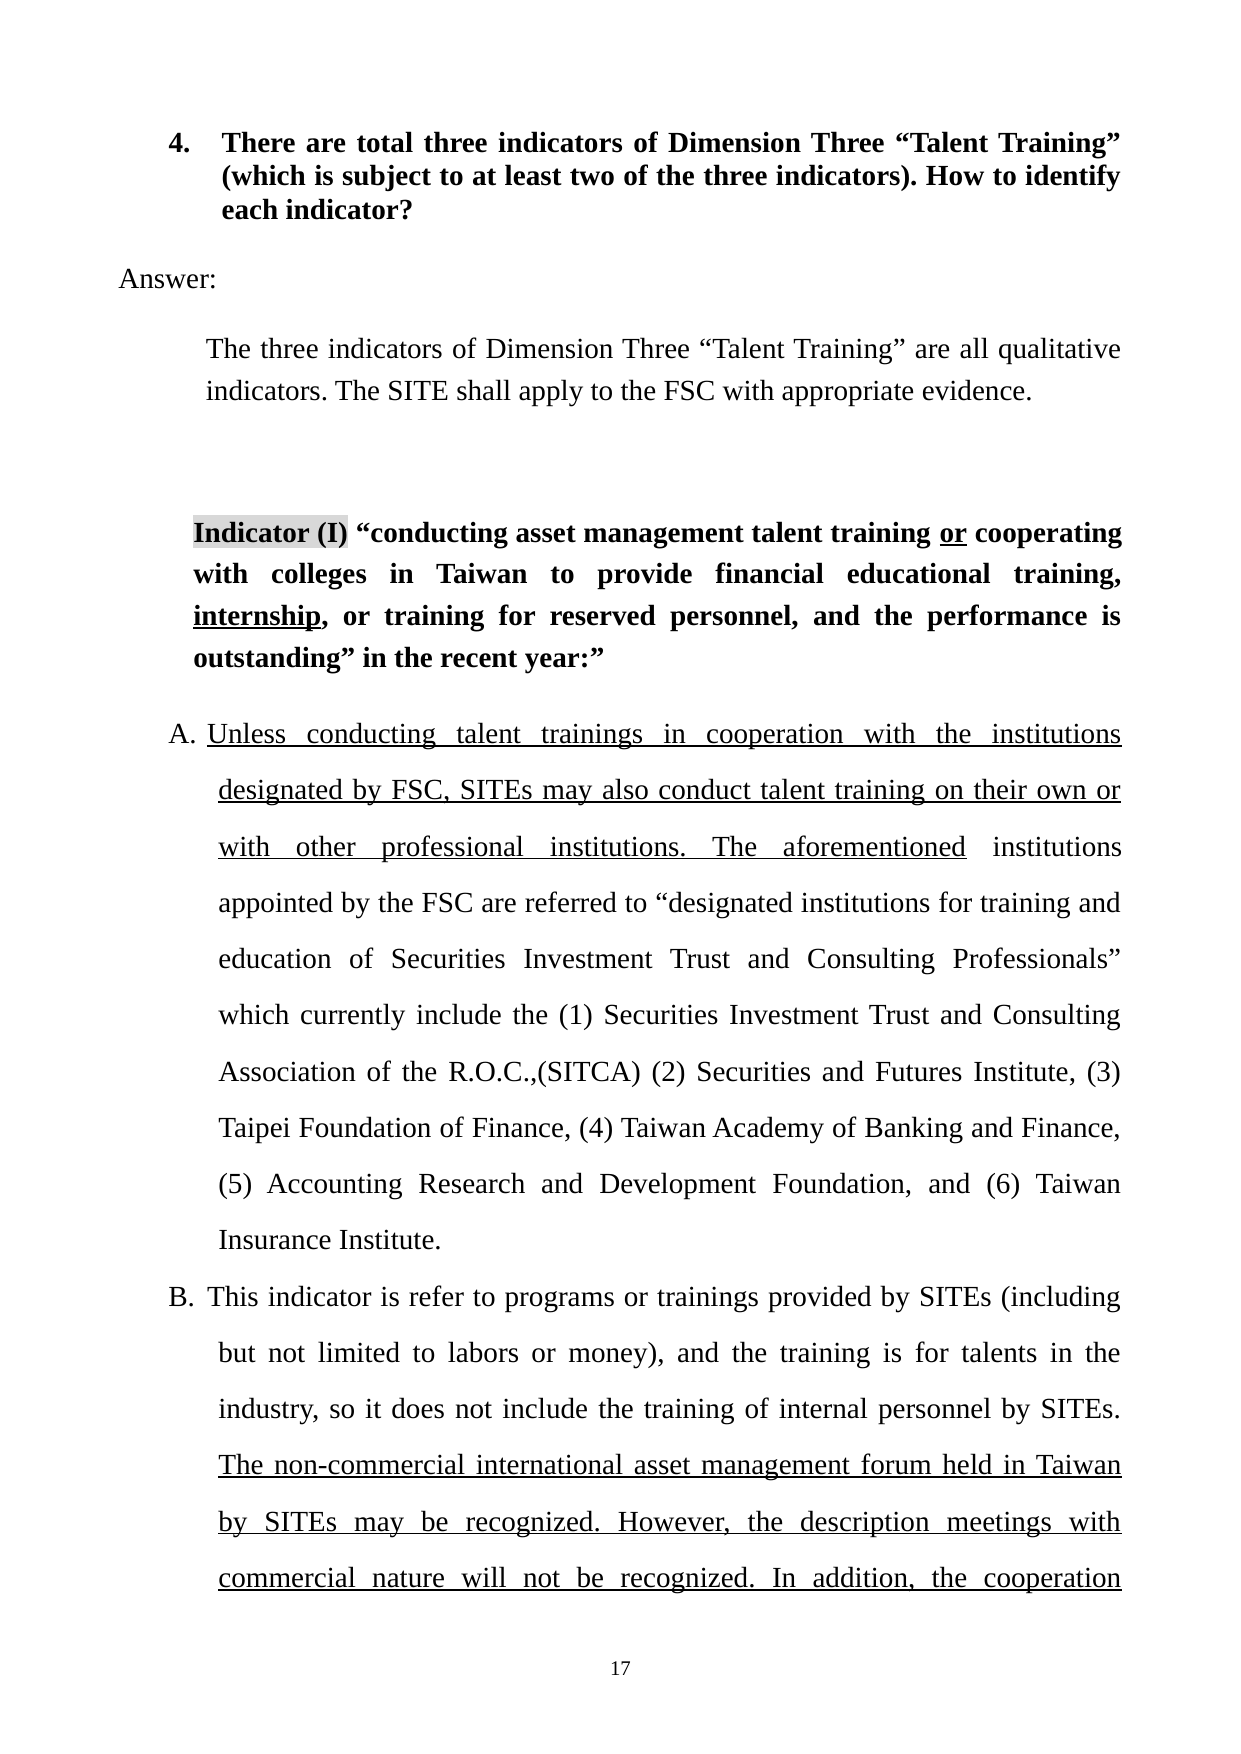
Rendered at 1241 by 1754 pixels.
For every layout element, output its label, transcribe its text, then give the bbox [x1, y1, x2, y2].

text Indicator (I) “conducting asset management talent training or cooperating with colleges in Taiwan to provide financial educational training, internship, or training for reserved personnel, and the performance is outstanding” in the recent year:” [193, 509, 1122, 676]
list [168, 1267, 1122, 1605]
text The three indicators of Dimension Three “Talent Training” are all qualitative indicators. The SITE shall apply to the FSC with appropriate evidence. [206, 326, 1122, 409]
subtitle There are total three indicators of Dimension Three “Talent Training” (which is subject to at least two of the three indicators). How to identify each indicator? [168, 125, 1122, 226]
text Answer: [118, 255, 1122, 296]
list Unless conducting talent trainings in cooperation with the institutions designated by FSC, SITEs may also conduct talent training on their own or with other professional institutions. The aforementioned institutions appointed by the FSC are referred to “designated institutions for training and education of Securities Investment Trust and Consulting Professionals” which currently include the (1) Securities Investment Trust and Consulting Association of the R.O.C.,(SITCA) (2) Securities and Futures Institute, (3) Taipei Foundation of Finance, (4) Taiwan Academy of Banking and Finance, (5) Accounting Research and Development Foundation, and (6) Taiwan Insurance Institute. [168, 705, 1122, 1267]
